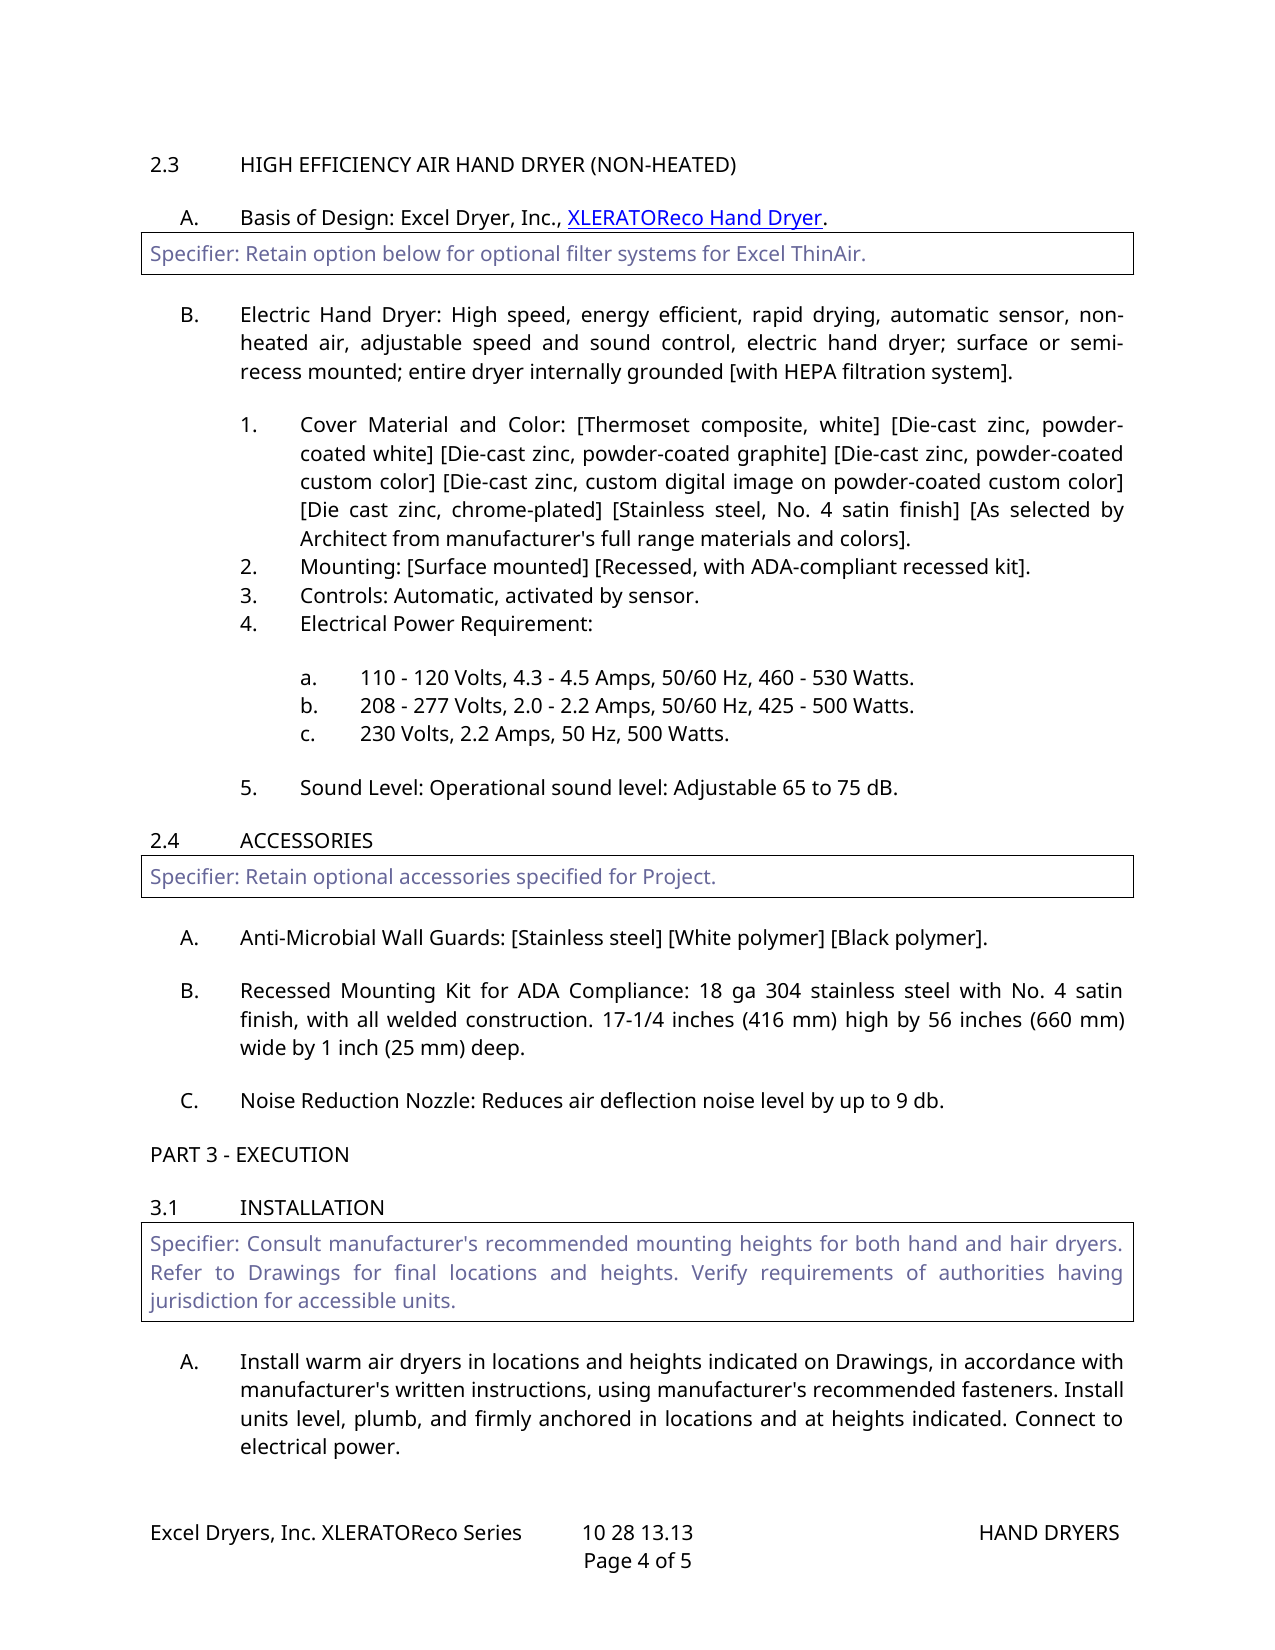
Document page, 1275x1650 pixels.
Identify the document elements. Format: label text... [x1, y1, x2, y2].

text EXECUTION [150, 1140, 1125, 1168]
text Anti-Microbial Wall Guards: [Stainless steel] [White polymer] [Black polymer]. [180, 923, 1125, 951]
text accessories [150, 826, 1125, 855]
text Specifier: Retain option below for optional filter systems for Excel ThinAir. [142, 233, 1133, 274]
text Electrical Power Requirement: [240, 609, 1125, 638]
text Install warm air dryers in locations and heights indicated on Drawings, in accordance with manufacturer's written instructions, using manufacturer's recommended fasteners. Install units level, plumb, and firmly anchored in locations and at heights indicated. Connect to electrical power. [180, 1347, 1125, 1461]
text Mounting: [Surface mounted] [Recessed, with ADA-compliant recessed kit]. [240, 552, 1125, 581]
text High Efficiency Air Hand Dryer (NON-HEATED) [150, 150, 1125, 178]
text Cover Material and Color: [Thermoset composite, white] [Die-cast zinc, powder-coated white] [Die-cast zinc, powder-coated graphite] [Die-cast zinc, powder-coated custom color] [Die-cast zinc, custom digital image on powder-coated custom color] [Die cast zinc, chrome-plated] [Stainless steel, No. 4 satin finish] [As selected by Architect from manufacturer's full range materials and colors]. [240, 410, 1125, 552]
text Sound Level: Operational sound level: Adjustable 65 to 75 dB. [240, 773, 1125, 801]
text 208 - 277 Volts, 2.0 - 2.2 Amps, 50/60 Hz, 425 - 500 Watts. [300, 691, 1125, 719]
text INSTALLATION [150, 1193, 1125, 1222]
text Specifier: Retain optional accessories specified for Project. [142, 856, 1133, 897]
text 110 - 120 Volts, 4.3 - 4.5 Amps, 50/60 Hz, 460 - 530 Watts. [300, 663, 1125, 691]
text Noise Reduction Nozzle: Reduces air deflection noise level by up to 9 db. [180, 1087, 1125, 1115]
text Electric Hand Dryer: High speed, energy efficient, rapid drying, automatic sensor, non-heated air, adjustable speed and sound control, electric hand dryer; surface or semi-recess mounted; entire dryer internally grounded [with HEPA filtration system]. [180, 300, 1125, 385]
text Controls: Automatic, activated by sensor. [240, 581, 1125, 609]
text Specifier: Consult manufacturer's recommended mounting heights for both hand and hair dryers. Refer to Drawings for final locations and heights. Verify requirements of authorities having jurisdiction for accessible units. [142, 1223, 1133, 1321]
text Recessed Mounting Kit for ADA Compliance: 18 ga 304 stainless steel with No. 4 satin finish, with all welded construction. 17-1/4 inches (416 mm) high by 56 inches (660 mm) wide by 1 inch (25 mm) deep. [180, 976, 1125, 1062]
text 230 Volts, 2.2 Amps, 50 Hz, 500 Watts. [300, 719, 1125, 748]
text Basis of Design: Excel Dryer, Inc., XLERATOReco Hand Dryer. [180, 203, 1125, 232]
